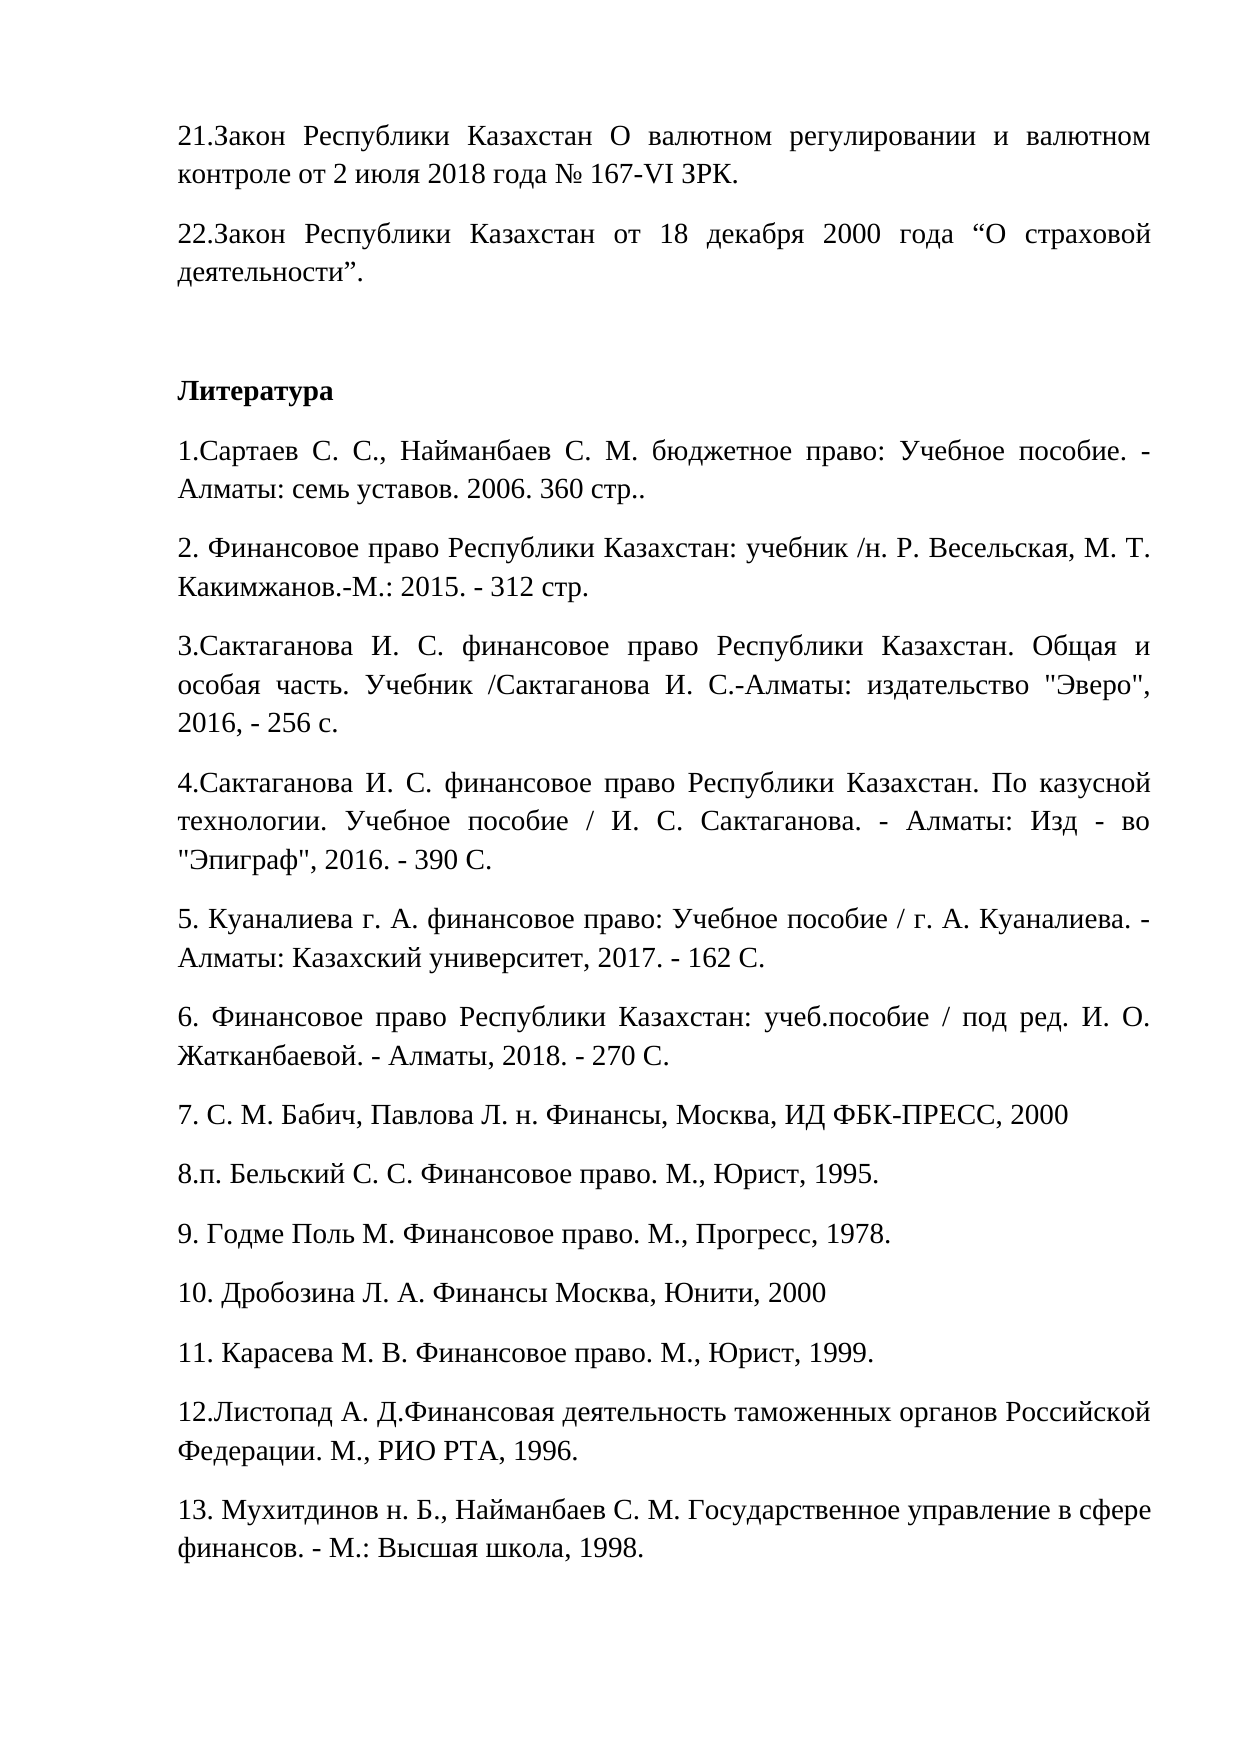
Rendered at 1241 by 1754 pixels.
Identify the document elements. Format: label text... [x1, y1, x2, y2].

text 21.Закон Республики Казахстан О валютном регулировании и валютном контроле от 2 июля 2018 года № 167-VI ЗРК. [177, 118, 1152, 190]
text 10. Дробозина Л. А. Финансы Москва, Юнити, 2000 [177, 1275, 1152, 1309]
text 2. Финансовое право Республики Казахстан: учебник /н. Р. Весельская, М. Т. Какимжанов.-М.: 2015. - 312 стр. [177, 531, 1152, 603]
text 5. Куаналиева г. А. финансовое право: Учебное пособие / г. А. Куаналиева. - Алматы: Казахский университет, 2017. - 162 С. [177, 901, 1152, 973]
text 4.Сактаганова И. С. финансовое право Республики Казахстан. По казусной технологии. Учебное пособие / И. С. Сактаганова. - Алматы: Изд - во "Эпиграф", 2016. - 390 С. [177, 765, 1152, 876]
text 13. Мухитдинов н. Б., Найманбаев С. М. Государственное управление в сфере финансов. - М.: Высшая школа, 1998. [177, 1492, 1152, 1564]
text 9. Годме Поль М. Финансовое право. М., Прогресс, 1978. [177, 1216, 1152, 1249]
text 22.Закон Республики Казахстан от 18 декабря 2000 года “О страховой деятельности”. [177, 216, 1152, 288]
text 8.п. Бельский С. С. Финансовое право. М., Юрист, 1995. [177, 1157, 1152, 1190]
text 11. Карасева М. В. Финансовое право. М., Юрист, 1999. [177, 1335, 1152, 1368]
text 1.Сартаев С. С., Найманбаев С. М. бюджетное право: Учебное пособие. - Алматы: семь уставов. 2006. 360 стр.. [177, 433, 1152, 505]
text 12.Листопад А. Д.Финансовая деятельность таможенных органов Российской Федерации. М., РИО РТА, 1996. [177, 1394, 1152, 1466]
text Литература [177, 373, 1152, 407]
text 7. С. М. Бабич, Павлова Л. н. Финансы, Москва, ИД ФБК-ПРЕСС, 2000 [177, 1097, 1152, 1131]
text 3.Сактаганова И. С. финансовое право Республики Казахстан. Общая и особая часть. Учебник /Сактаганова И. С.-Алматы: издательство "Эверо", 2016, - 256 с. [177, 628, 1152, 739]
text 6. Финансовое право Республики Казахстан: учеб.пособие / под ред. И. О. Жатканбаевой. - Алматы, 2018. - 270 С. [177, 999, 1152, 1071]
